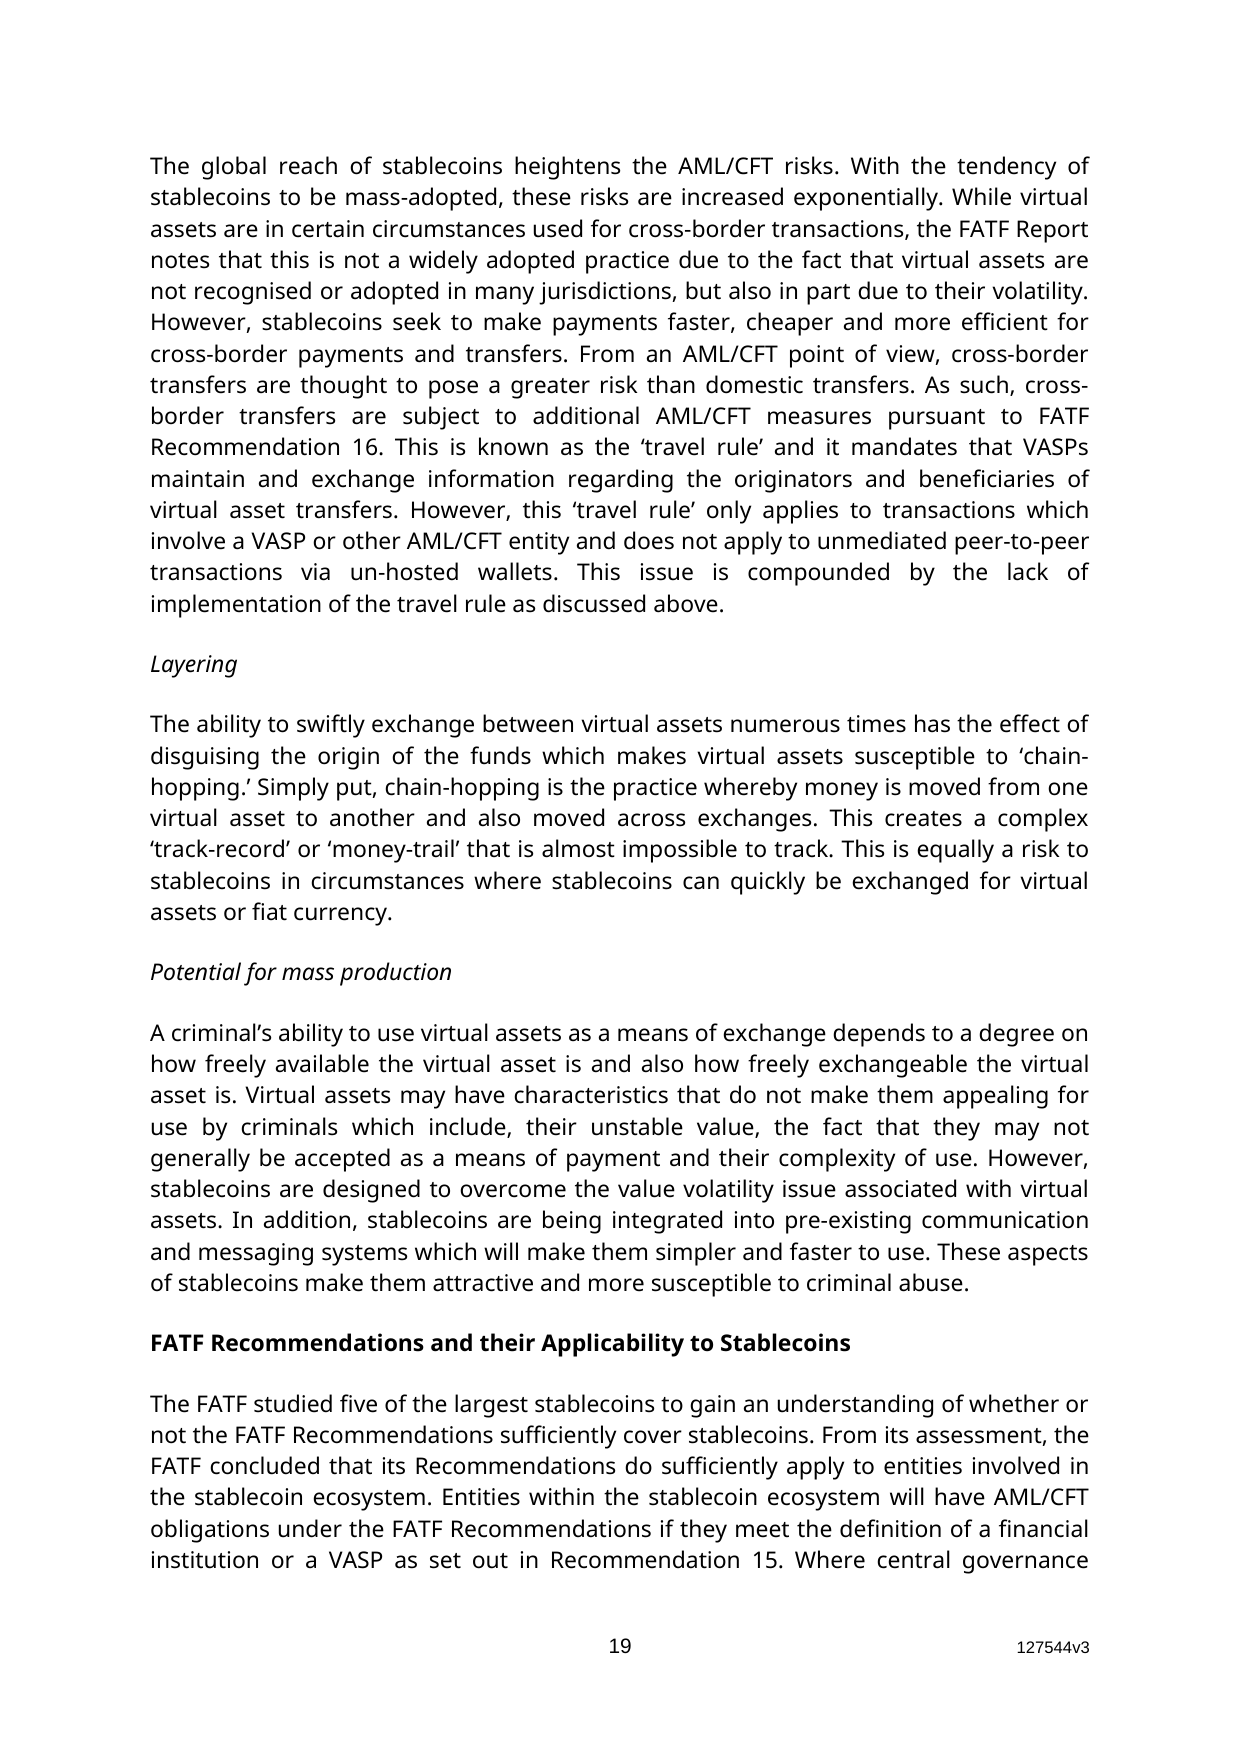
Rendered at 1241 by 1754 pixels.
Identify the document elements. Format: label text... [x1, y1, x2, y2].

subtitle FATF Recommendations and their Applicability to Stablecoins [150, 1327, 1090, 1358]
text The global reach of stablecoins heightens the AML/CFT risks. With the tendency of stablecoins to be mass-adopted, these risks are increased exponentially. While virtual assets are in certain circumstances used for cross-border transactions, the FATF Report notes that this is not a widely adopted practice due to the fact that virtual assets are not recognised or adopted in many jurisdictions, but also in part due to their volatility. However, stablecoins seek to make payments faster, cheaper and more efficient for cross-border payments and transfers. From an AML/CFT point of view, cross-border transfers are thought to pose a greater risk than domestic transfers. As such, cross-border transfers are subject to additional AML/CFT measures pursuant to FATF Recommendation 16. This is known as the ‘travel rule’ and it mandates that VASPs maintain and exchange information regarding the originators and beneficiaries of virtual asset transfers. However, this ‘travel rule’ only applies to transactions which involve a VASP or other AML/CFT entity and does not apply to unmediated peer-to-peer transactions via un-hosted wallets. This issue is compounded by the lack of implementation of the travel rule as discussed above. [150, 150, 1090, 619]
text A criminal’s ability to use virtual assets as a means of exchange depends to a degree on how freely available the virtual asset is and also how freely exchangeable the virtual asset is. Virtual assets may have characteristics that do not make them appealing for use by criminals which include, their unstable value, the fact that they may not generally be accepted as a means of payment and their complexity of use. However, stablecoins are designed to overcome the value volatility issue associated with virtual assets. In addition, stablecoins are being integrated into pre-existing communication and messaging systems which will make them simpler and faster to use. These aspects of stablecoins make them attractive and more susceptible to criminal abuse. [150, 1017, 1090, 1298]
text The ability to swiftly exchange between virtual assets numerous times has the effect of disguising the origin of the funds which makes virtual assets susceptible to ‘chain-hopping.’ Simply put, chain-hopping is the practice whereby money is moved from one virtual asset to another and also moved across exchanges. This creates a complex ‘track-record’ or ‘money-trail’ that is almost impossible to track. This is equally a risk to stablecoins in circumstances where stablecoins can quickly be exchanged for virtual assets or fiat currency. [150, 708, 1090, 927]
text Layering [150, 648, 1090, 679]
text Potential for mass production [150, 956, 1090, 987]
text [150, 1387, 1090, 1575]
